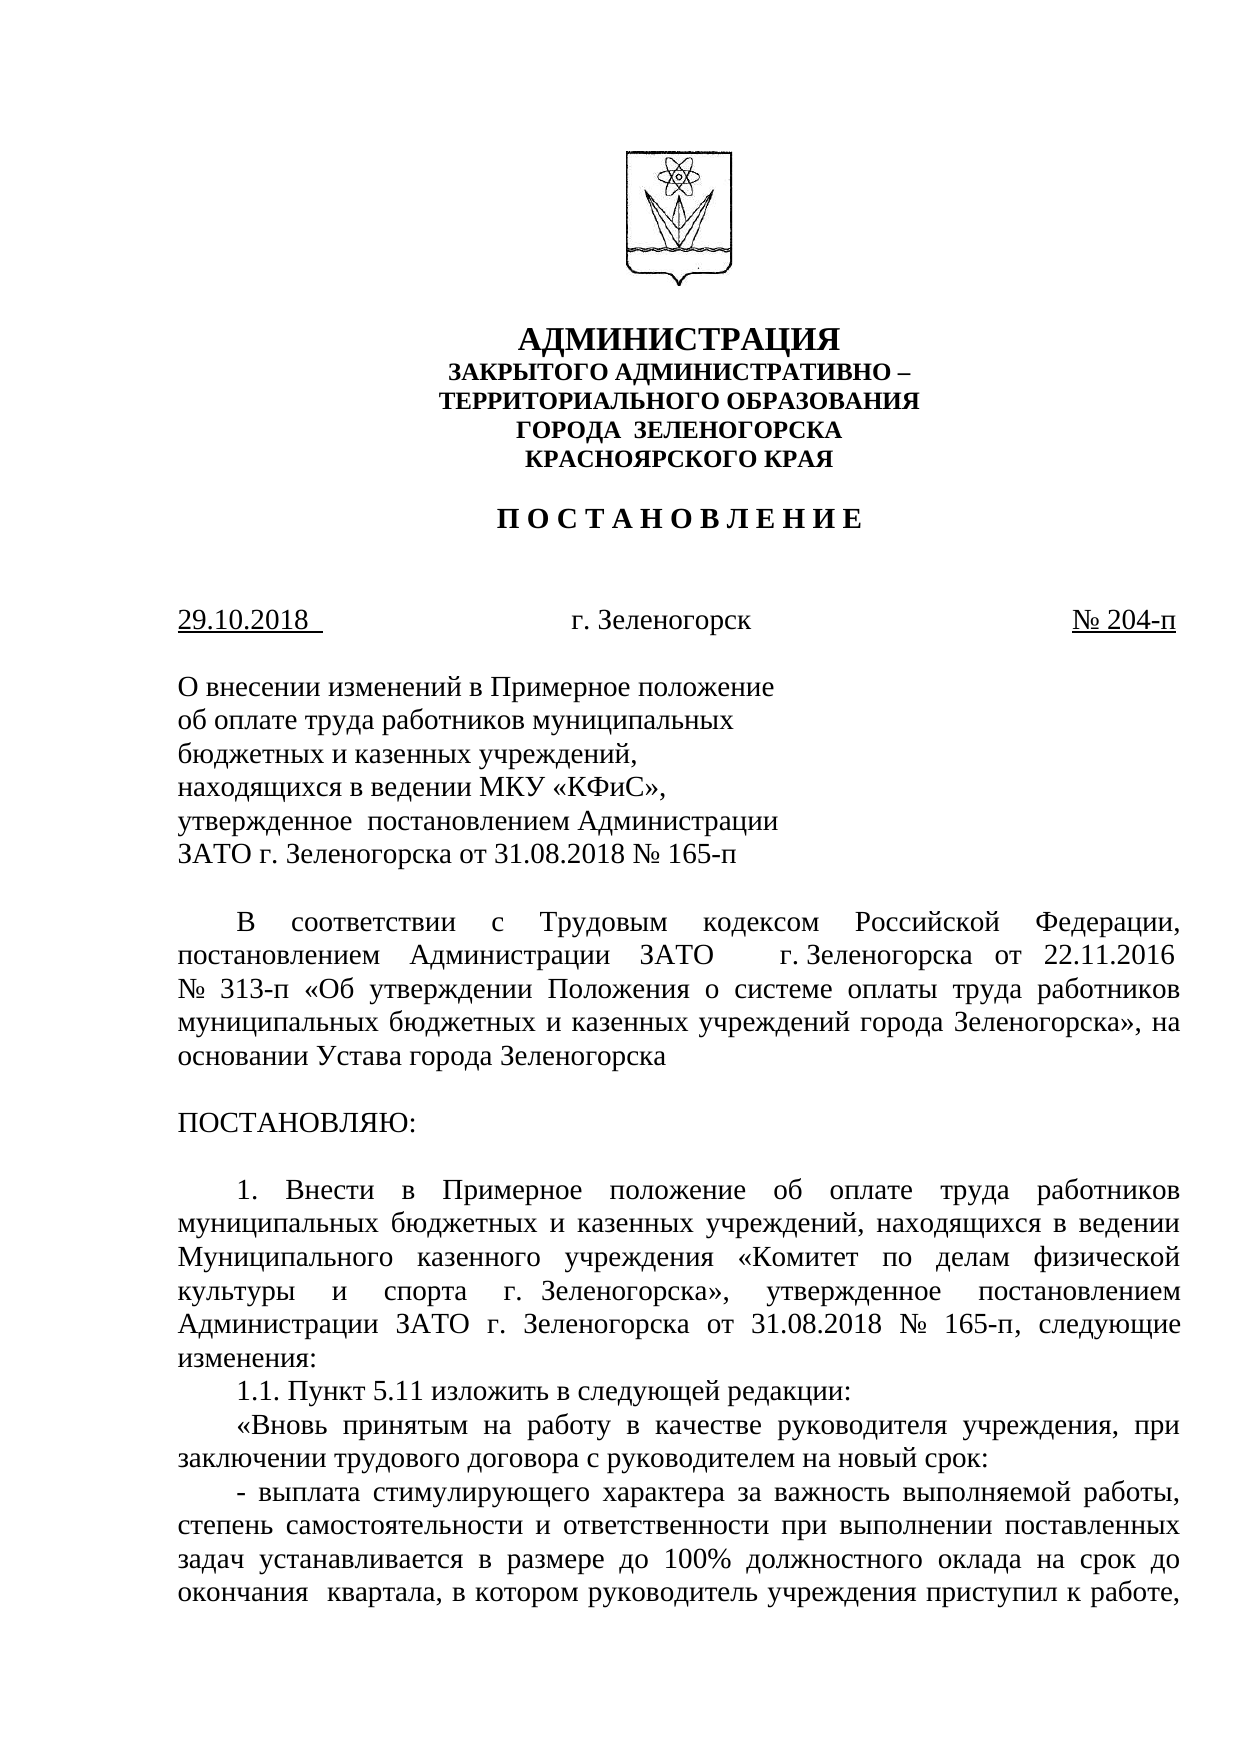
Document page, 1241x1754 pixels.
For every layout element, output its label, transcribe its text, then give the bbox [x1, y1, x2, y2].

text КРАСНОЯРСКОГО КРАЯ [177, 444, 1181, 472]
text В соответствии с Трудовым кодексом Российской Федерации, постановлением Администрации ЗАТО г. Зеленогорска от 22.11.2016 [177, 904, 1181, 971]
text 1. Внести в Примерное положение об оплате труда работников муниципальных бюджетных и казенных учреждений, находящихся в ведении Муниципального казенного учреждения «Комитет по делам физической культуры и спорта г. Зеленогорска», утвержденное постановлением Администрации ЗАТО г. Зеленогорска от 31.08.2018 № 165-п, следующие изменения: [177, 1172, 1181, 1373]
picture [626, 151, 733, 286]
text О внесении изменений в Примерное положение [177, 669, 1181, 702]
text 1.1. Пункт 5.11 изложить в следующей редакции: [177, 1373, 1181, 1407]
text ПОСТАНОВЛЯЮ: [177, 1105, 1181, 1138]
text № 313-п «Об утверждении Положения о системе оплаты труда работников муниципальных бюджетных и казенных учреждений города Зеленогорска», на основании Устава города Зеленогорска [177, 971, 1181, 1071]
text 29.10.2018 г. Зеленогорск № 204-п [177, 602, 1181, 635]
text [177, 1474, 1181, 1608]
text П О С Т А Н О В Л Е Н И Е [177, 501, 1181, 535]
text ЗАКРЫТОГО АДМИНИСТРАТИВНО – [177, 357, 1181, 386]
text «Вновь принятым на работу в качестве руководителя учреждения, при заключении трудового договора с руководителем на новый срок: [177, 1407, 1181, 1474]
text ТЕРРИТОРИАЛЬНОГО ОБРАЗОВАНИЯ [177, 386, 1181, 415]
text об оплате труда работников муниципальных [177, 702, 1181, 736]
text ЗАТО г. Зеленогорска от 31.08.2018 № 165-п [177, 837, 1181, 870]
text ГОРОДА ЗЕЛЕНОГОРСКА [177, 415, 1181, 444]
text АДМИНИСТРАЦИЯ [177, 319, 1181, 357]
text бюджетных и казенных учреждений, [177, 736, 1181, 769]
text находящихся в ведении МКУ «КФиС», [177, 769, 1181, 803]
text утвержденное постановлением Администрации [177, 803, 1181, 837]
